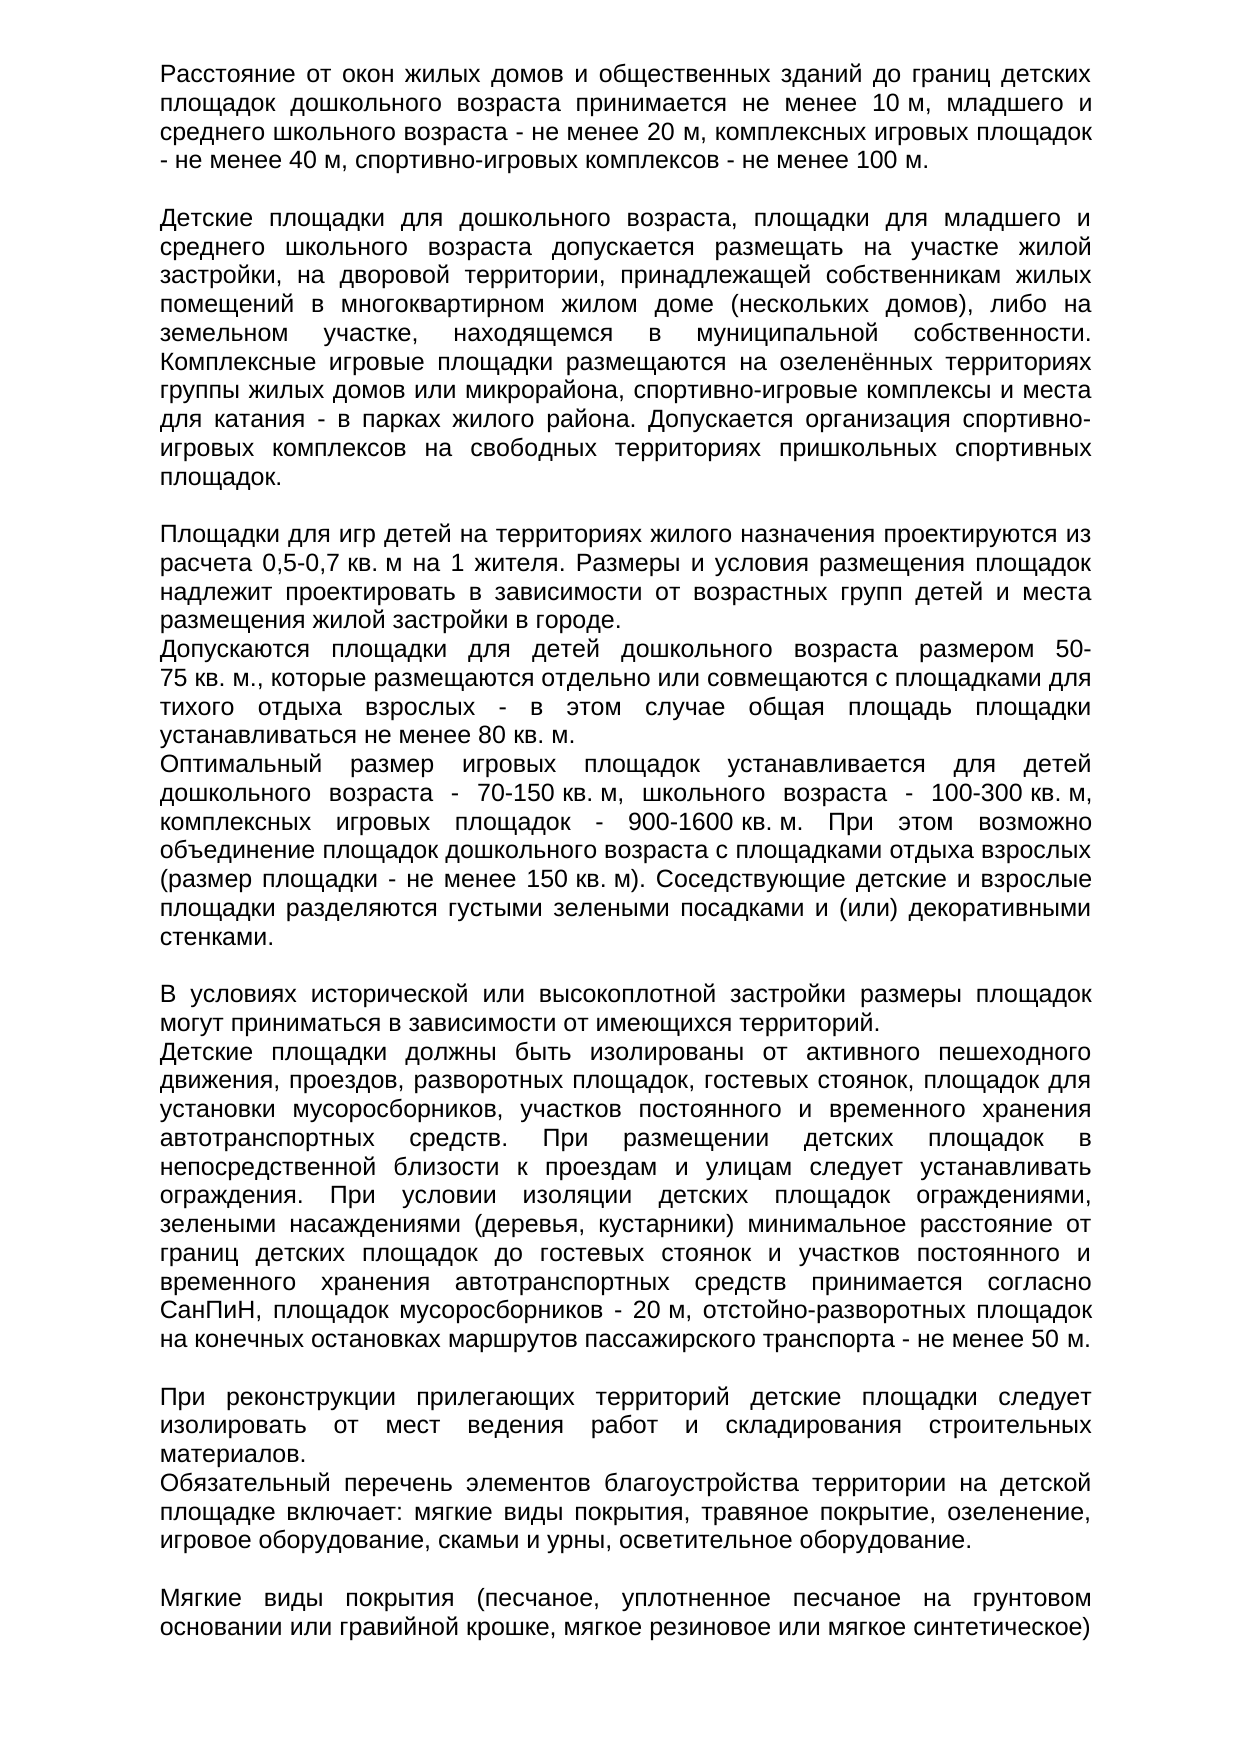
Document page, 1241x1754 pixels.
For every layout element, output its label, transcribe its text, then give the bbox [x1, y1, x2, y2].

text Расстояние от окон жилых домов и общественных зданий до границ детских площадок дошкольного возраста принимается не менее 10 м, младшего и среднего школьного возраста - не менее 20 м, комплексных игровых площадок - не менее 40 м, спортивно-игровых комплексов - не менее 100 м. [159, 59, 1092, 174]
text Площадки для игр детей на территориях жилого назначения проектируются из расчета 0,5-0,7 кв. м на 1 жителя. Размеры и условия размещения площадок надлежит проектировать в зависимости от возрастных групп детей и места размещения жилой застройки в городе. [159, 519, 1092, 634]
text Детские площадки должны быть изолированы от активного пешеходного движения, проездов, разворотных площадок, гостевых стоянок, площадок для установки мусоросборников, участков постоянного и временного хранения автотранспортных средств. При размещении детских площадок в непосредственной близости к проездам и улицам следует устанавливать ограждения. При условии изоляции детских площадок ограждениями, зелеными насаждениями (деревья, кустарники) минимальное расстояние от границ детских площадок до гостевых стоянок и участков постоянного и временного хранения автотранспортных средств принимается согласно СанПиН, площадок мусоросборников - 20 м, отстойно-разворотных площадок на конечных остановках маршрутов пассажирского транспорта - не менее 50 м. [159, 1037, 1092, 1353]
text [159, 1583, 1092, 1640]
text Детские площадки для дошкольного возраста, площадки для младшего и среднего школьного возраста допускается размещать на участке жилой застройки, на дворовой территории, принадлежащей собственникам жилых помещений в многоквартирном жилом доме (нескольких домов), либо на земельном участке, находящемся в муниципальной собственности. Комплексные игровые площадки размещаются на озеленённых территориях группы жилых домов или микрорайона, спортивно-игровые комплексы и места для катания - в парках жилого района. Допускается организация спортивно-игровых комплексов на свободных территориях пришкольных спортивных площадок. [159, 203, 1092, 490]
text В условиях исторической или высокоплотной застройки размеры площадок могут приниматься в зависимости от имеющихся территорий. [159, 979, 1092, 1037]
text Допускаются площадки для детей дошкольного возраста размером 50-75 кв. м., которые размещаются отдельно или совмещаются с площадками для тихого отдыха взрослых - в этом случае общая площадь площадки устанавливаться не менее 80 кв. м. [159, 634, 1092, 749]
text Оптимальный размер игровых площадок устанавливается для детей дошкольного возраста - 70-150 кв. м, школьного возраста - 100-300 кв. м, комплексных игровых площадок - 900-1600 кв. м. При этом возможно объединение площадок дошкольного возраста с площадками отдыха взрослых (размер площадки - не менее 150 кв. м). Соседствующие детские и взрослые площадки разделяются густыми зелеными посадками и (или) декоративными стенками. [159, 749, 1092, 950]
text При реконструкции прилегающих территорий детские площадки следует изолировать от мест ведения работ и складирования строительных материалов. [159, 1382, 1092, 1468]
text Обязательный перечень элементов благоустройства территории на детской площадке включает: мягкие виды покрытия, травяное покрытие, озеленение, игровое оборудование, скамьи и урны, осветительное оборудование. [159, 1468, 1092, 1554]
